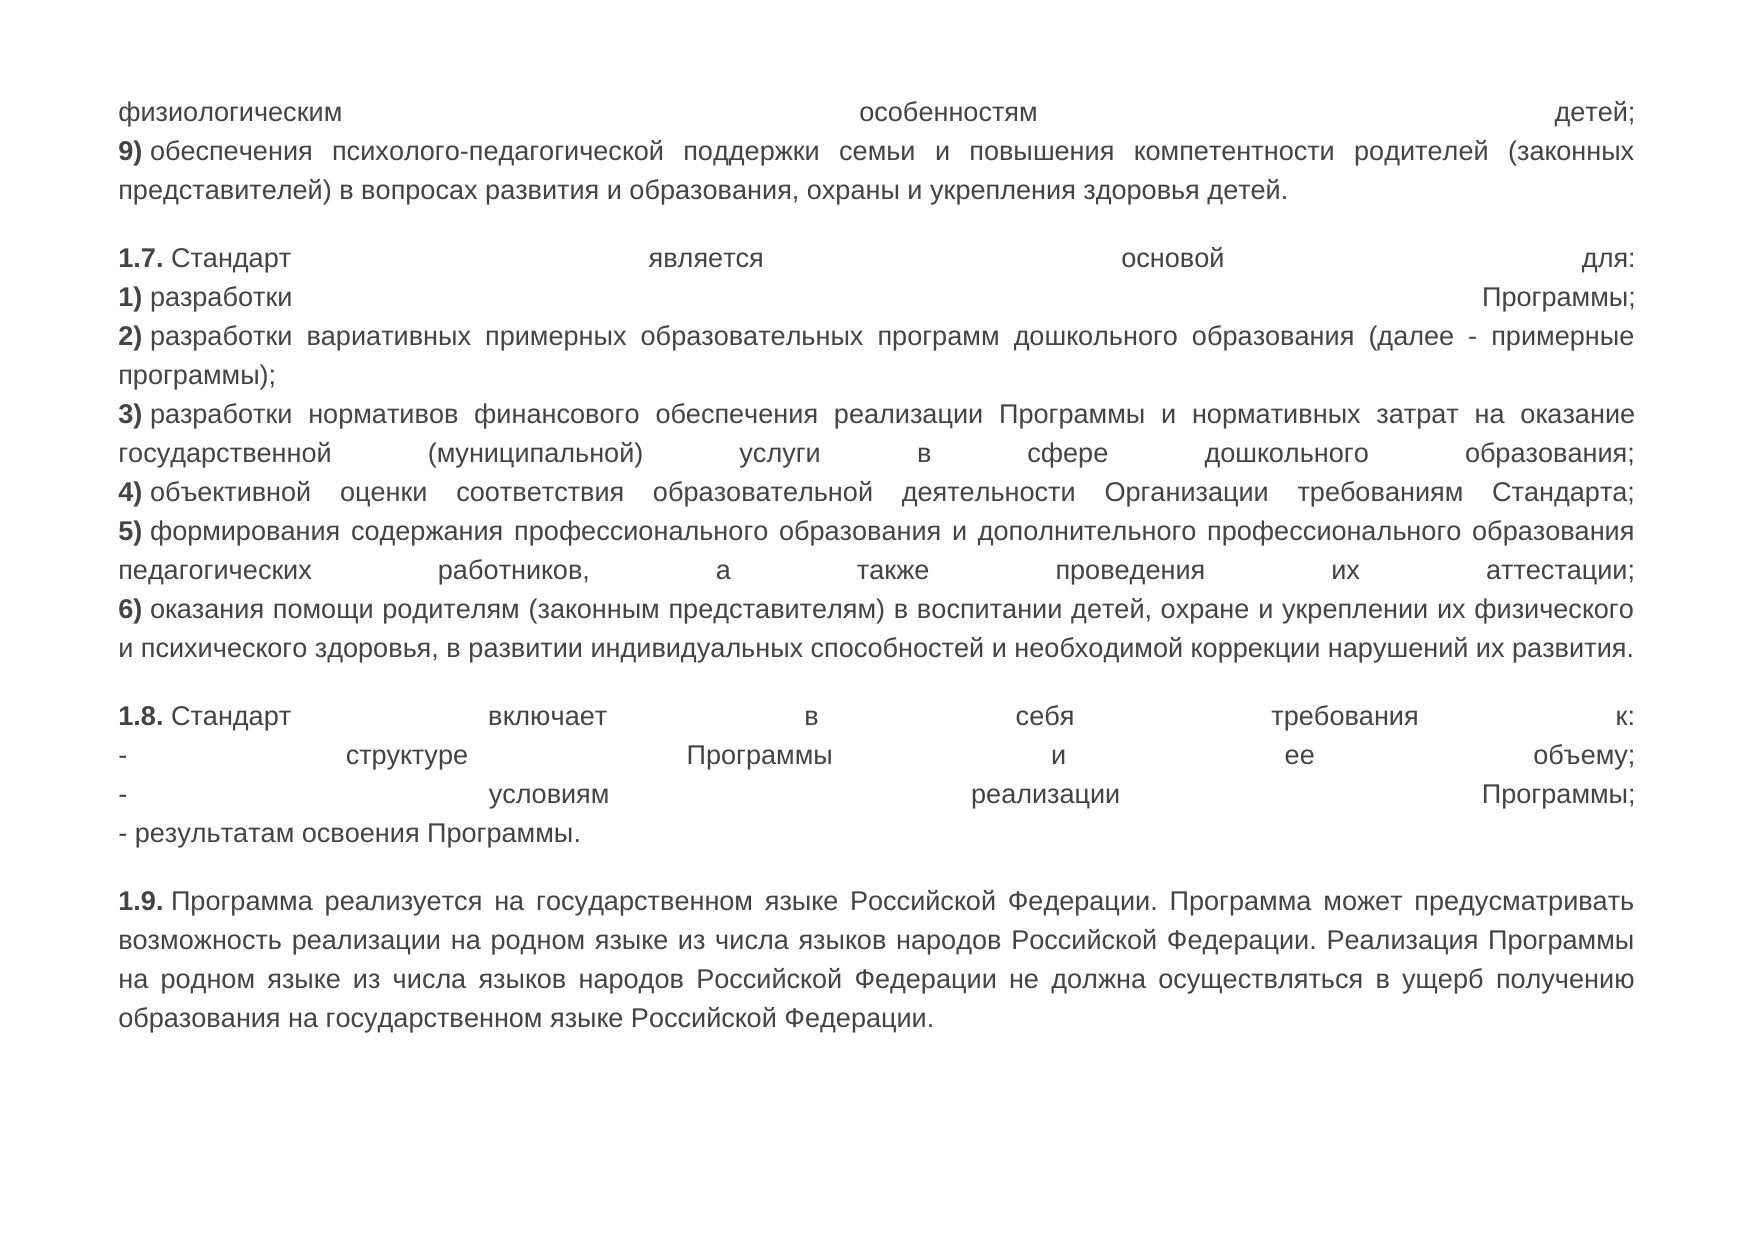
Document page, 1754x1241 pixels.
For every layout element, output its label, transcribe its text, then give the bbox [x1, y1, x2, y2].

text 1.8. Стандарт включает в себя требования к: - структуре Программы и ее объему; - условиям реализации Программы; - результатам освоения Программы. [118, 692, 1636, 848]
text 1.9. Программа реализуется на государственном языке Российской Федерации. Программа может предусматривать возможность реализации на родном языке из числа языков народов Российской Федерации. Реализация Программы на родном языке из числа языков народов Российской Федерации не должна осуществляться в ущерб получению образования на государственном языке Российской Федерации. [118, 878, 1636, 1033]
text 1.7. Стандарт является основой для: 1) разработки Программы; 2) разработки вариативных примерных образовательных программ дошкольного образования (далее - примерные программы); 3) разработки нормативов финансового обеспечения реализации Программы и нормативных затрат на оказание государственной (муниципальной) услуги в сфере дошкольного образования; 4) объективной оценки соответствия образовательной деятельности Организации требованиям Стандарта; 5) формирования содержания профессионального образования и дополнительного профессионального образования педагогических работников, а также проведения их аттестации; 6) оказания помощи родителям (законным представителям) в воспитании детей, охране и укреплении их физического и психического здоровья, в развитии индивидуальных способностей и необходимой коррекции нарушений их развития. [118, 235, 1636, 663]
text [118, 88, 1636, 205]
